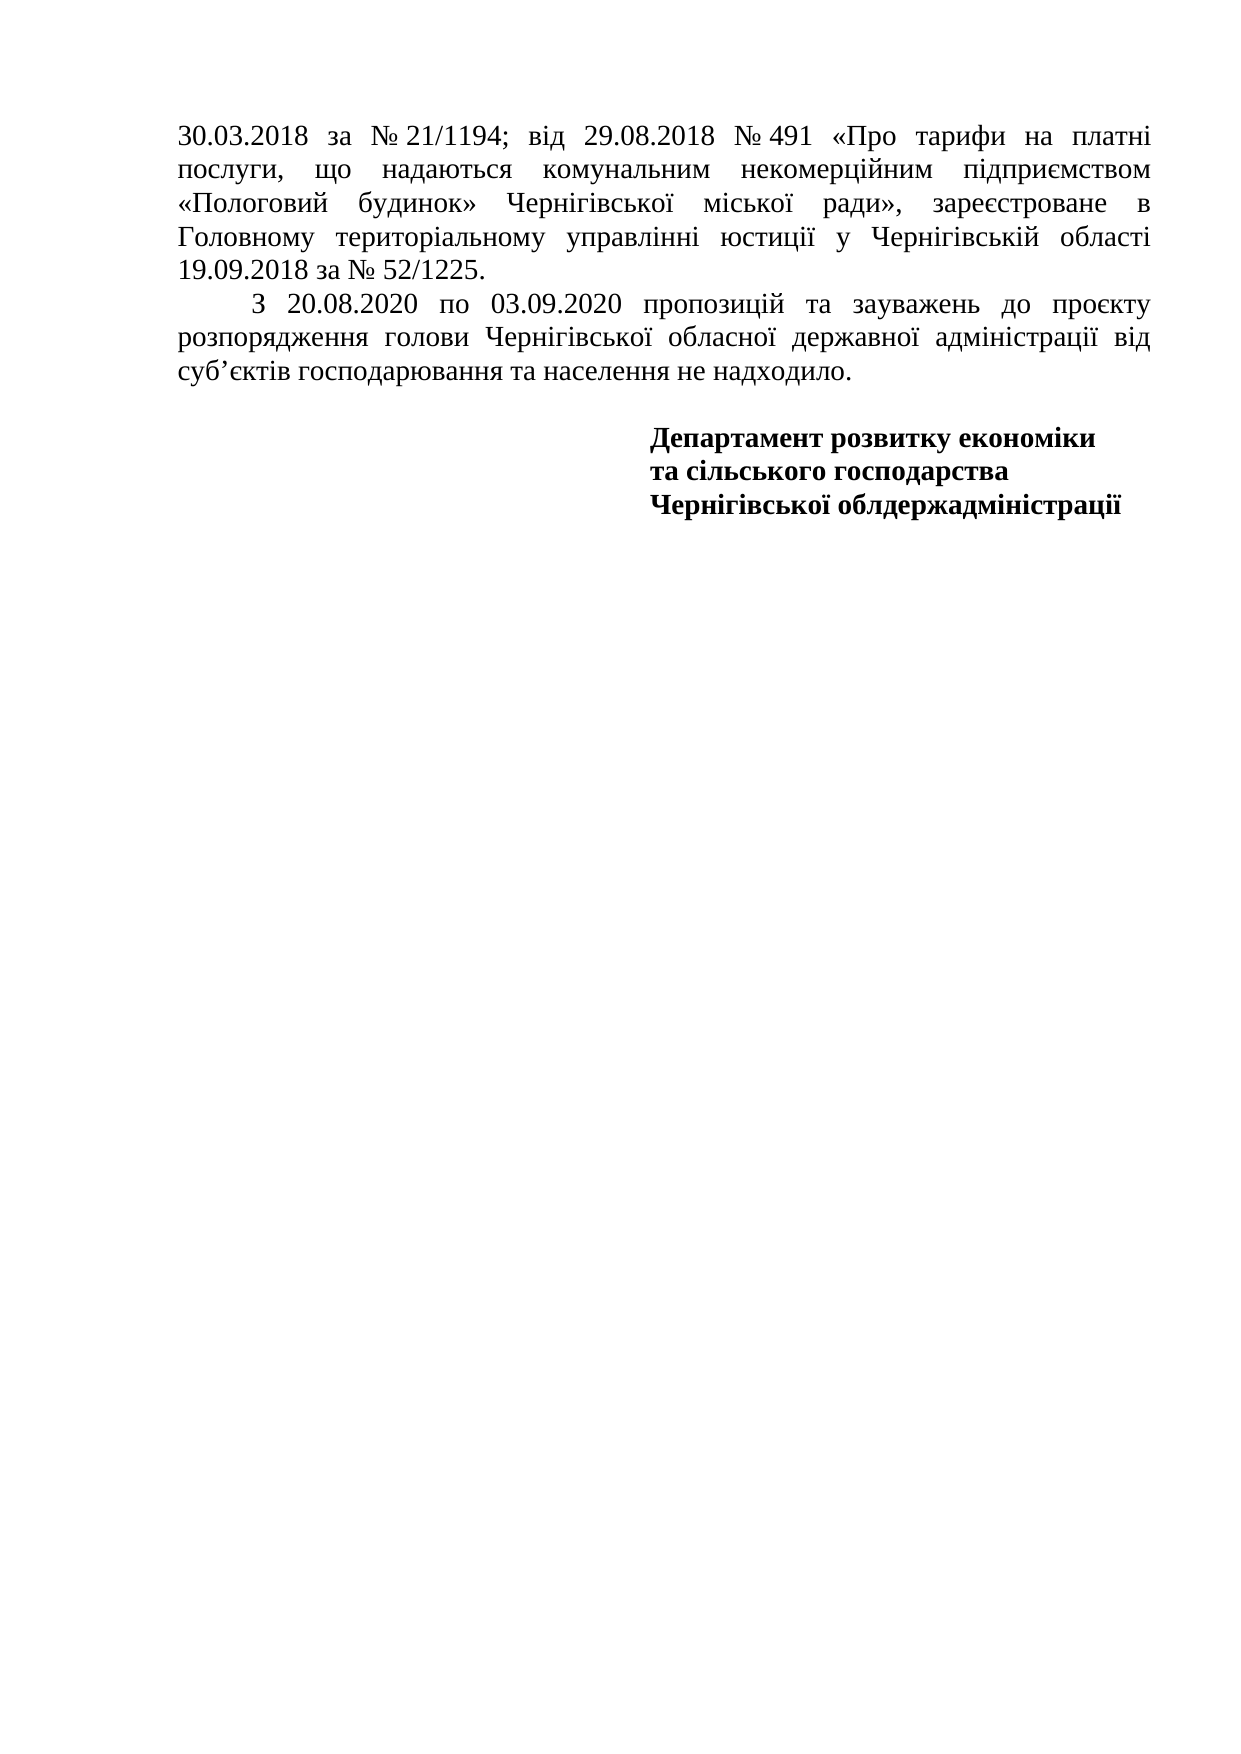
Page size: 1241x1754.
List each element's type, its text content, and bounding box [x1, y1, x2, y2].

text Департамент розвитку економіки та сільського господарства Чернігівської облдержадміністрації [650, 420, 1152, 521]
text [177, 118, 1152, 286]
text З 20.08.2020 по 03.09.2020 пропозицій та зауважень до проєкту розпорядження голови Чернігівської обласної державної адміністрації від суб’єктів господарювання та населення не надходило. [177, 286, 1152, 386]
